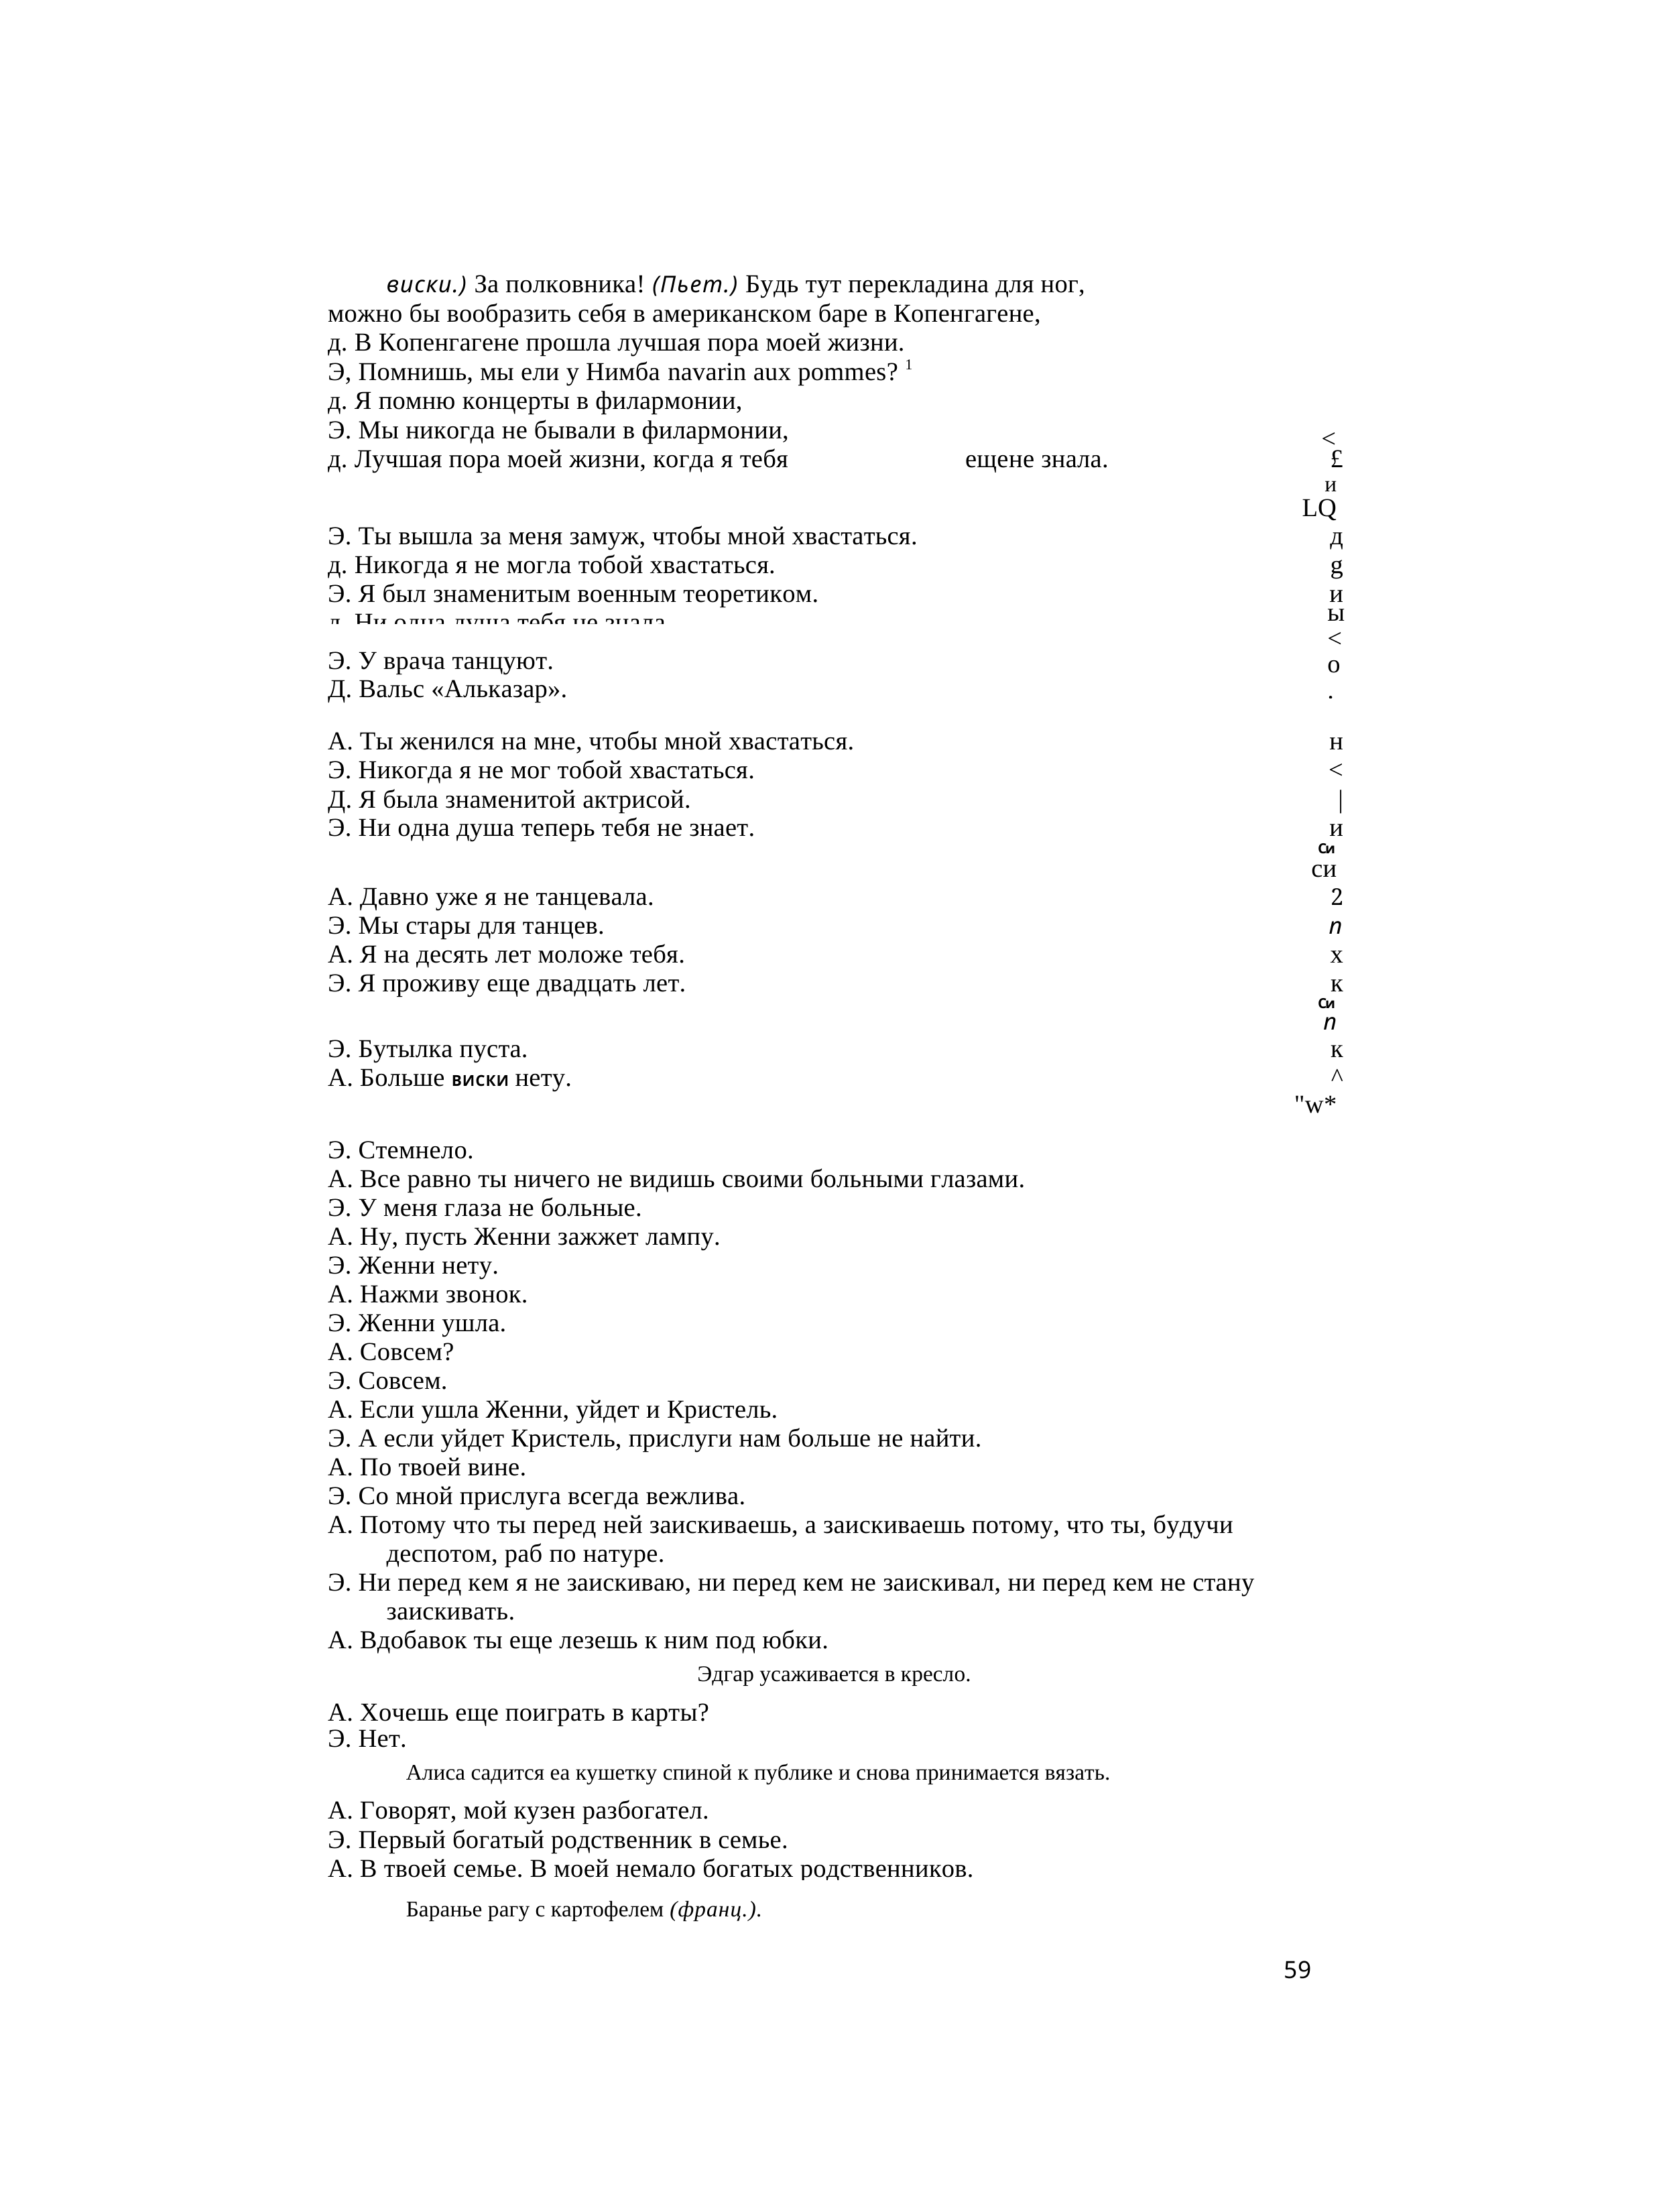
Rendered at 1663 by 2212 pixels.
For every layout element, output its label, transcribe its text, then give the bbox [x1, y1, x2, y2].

text "w* [324, 1092, 1337, 1118]
text и [324, 473, 1337, 496]
text А. Я на десять лет моложе тебя. х [328, 940, 1341, 969]
text < [1327, 626, 1341, 652]
text А. Ну, пусть Женни зажжет лампу. [328, 1222, 1341, 1251]
text Э. Бутылка пуста. к [328, 1034, 1341, 1063]
text Д. Я была знаменитой актрисой. | [328, 785, 1341, 813]
text 59 [1284, 1959, 1311, 1983]
text Э. У врача танцуют. Д. Вальс «Альказар». [328, 647, 633, 703]
text А. Нажми звонок. [328, 1280, 1341, 1308]
text Э. Ни одна душа теперь тебя не знает. и [328, 813, 1341, 843]
text LQ [324, 496, 1337, 521]
text А. Говорят, мой кузен разбогател. [328, 1796, 1341, 1825]
text д. Лучшая пора моей жизни, когда я тебя еще не знала. £ [328, 444, 1337, 473]
text А. Ты женился на мне, чтобы мной хвастаться. н [328, 727, 1341, 755]
text Э. Женни ушла. [328, 1308, 1341, 1337]
text А. Все равно ты ничего не видишь своими больными глазами. [328, 1164, 1341, 1193]
text си [324, 856, 1337, 882]
text д. Никогда я не могла тобой хвастаться. g [328, 550, 1341, 579]
text Э. Стемнело. [328, 1135, 1341, 1164]
text Э. Мы никогда не бывали в филармонии, [328, 415, 1337, 444]
text < [1321, 426, 1336, 452]
text Э. Я проживу еще двадцать лет. к [328, 969, 1341, 997]
text А. Давно уже я не танцевала. 2 [328, 882, 1341, 911]
text Эдгар усаживается в кресло. [328, 1664, 1341, 1686]
text А. По твоей вине. [328, 1453, 1341, 1481]
text Э. Ни перед кем я не заискиваю, ни перед кем не заискивал, ни перед кем не стану заискивать. [328, 1568, 1303, 1625]
text Э. Мы стары для танцев. п [328, 911, 1341, 940]
text виски.) За полковника! (Пьет.) Будь тут перекладина для ног, можно бы вообразить себя в американском баре в Копенгагене, д. В Копенгагене прошла лучшая пора моей жизни. [328, 269, 1303, 357]
text Э. Со мной прислуга всегда вежлива. [328, 1481, 1341, 1510]
text Си [324, 997, 1337, 1011]
text Э, Помнишь, мы ели у Нимба navarin aux pommes? 1 д. Я помню концерты в филармонии, [328, 357, 1058, 415]
text Э. Никогда я не мог тобой хвастаться. < [328, 755, 1341, 785]
text д. Ни одна душа тебя не знала. [328, 608, 1290, 623]
text Си [324, 843, 1337, 856]
text А. Потому что ты перед ней заискиваешь, а заискиваешь потому, что ты, будучи деспотом, раб по натуре. [328, 1510, 1303, 1568]
text п [324, 1011, 1337, 1034]
text Э. Совсем. [328, 1366, 1341, 1395]
text А. Вдобавок ты еще лезешь к ним под юбки. [328, 1625, 1341, 1654]
text о. [1327, 652, 1341, 698]
text Э. Женни нету. [328, 1251, 1341, 1280]
text А. В твоей семье. В моей немало богатых родственников. [328, 1854, 1341, 1880]
text А. Хочешь еще поиграть в карты? [328, 1701, 1341, 1726]
text Алиса садится еа кушетку спиной к публике и снова принимается вязать. [406, 1762, 1341, 1784]
text Э. Нет. [328, 1726, 1341, 1752]
text Э. Я был знаменитым военным теоретиком. и [328, 579, 1341, 608]
text А. Совсем? [328, 1337, 1341, 1366]
text Баранье рагу с картофелем (франц.). [406, 1899, 762, 1921]
text А. Больше виски нету. ^ [328, 1063, 1341, 1092]
text Э. Ты вышла за меня замуж, чтобы мной хвастаться. д [328, 521, 1341, 550]
text Э. Первый богатый родственник в семье. [328, 1825, 1341, 1854]
text Э. А если уйдет Кристель, прислуги нам больше не найти. [328, 1424, 1341, 1453]
text ы [1327, 601, 1341, 626]
text Э. У меня глаза не больные. [328, 1193, 1341, 1222]
text А. Если ушла Женни, уйдет и Кристель. [328, 1395, 1341, 1424]
